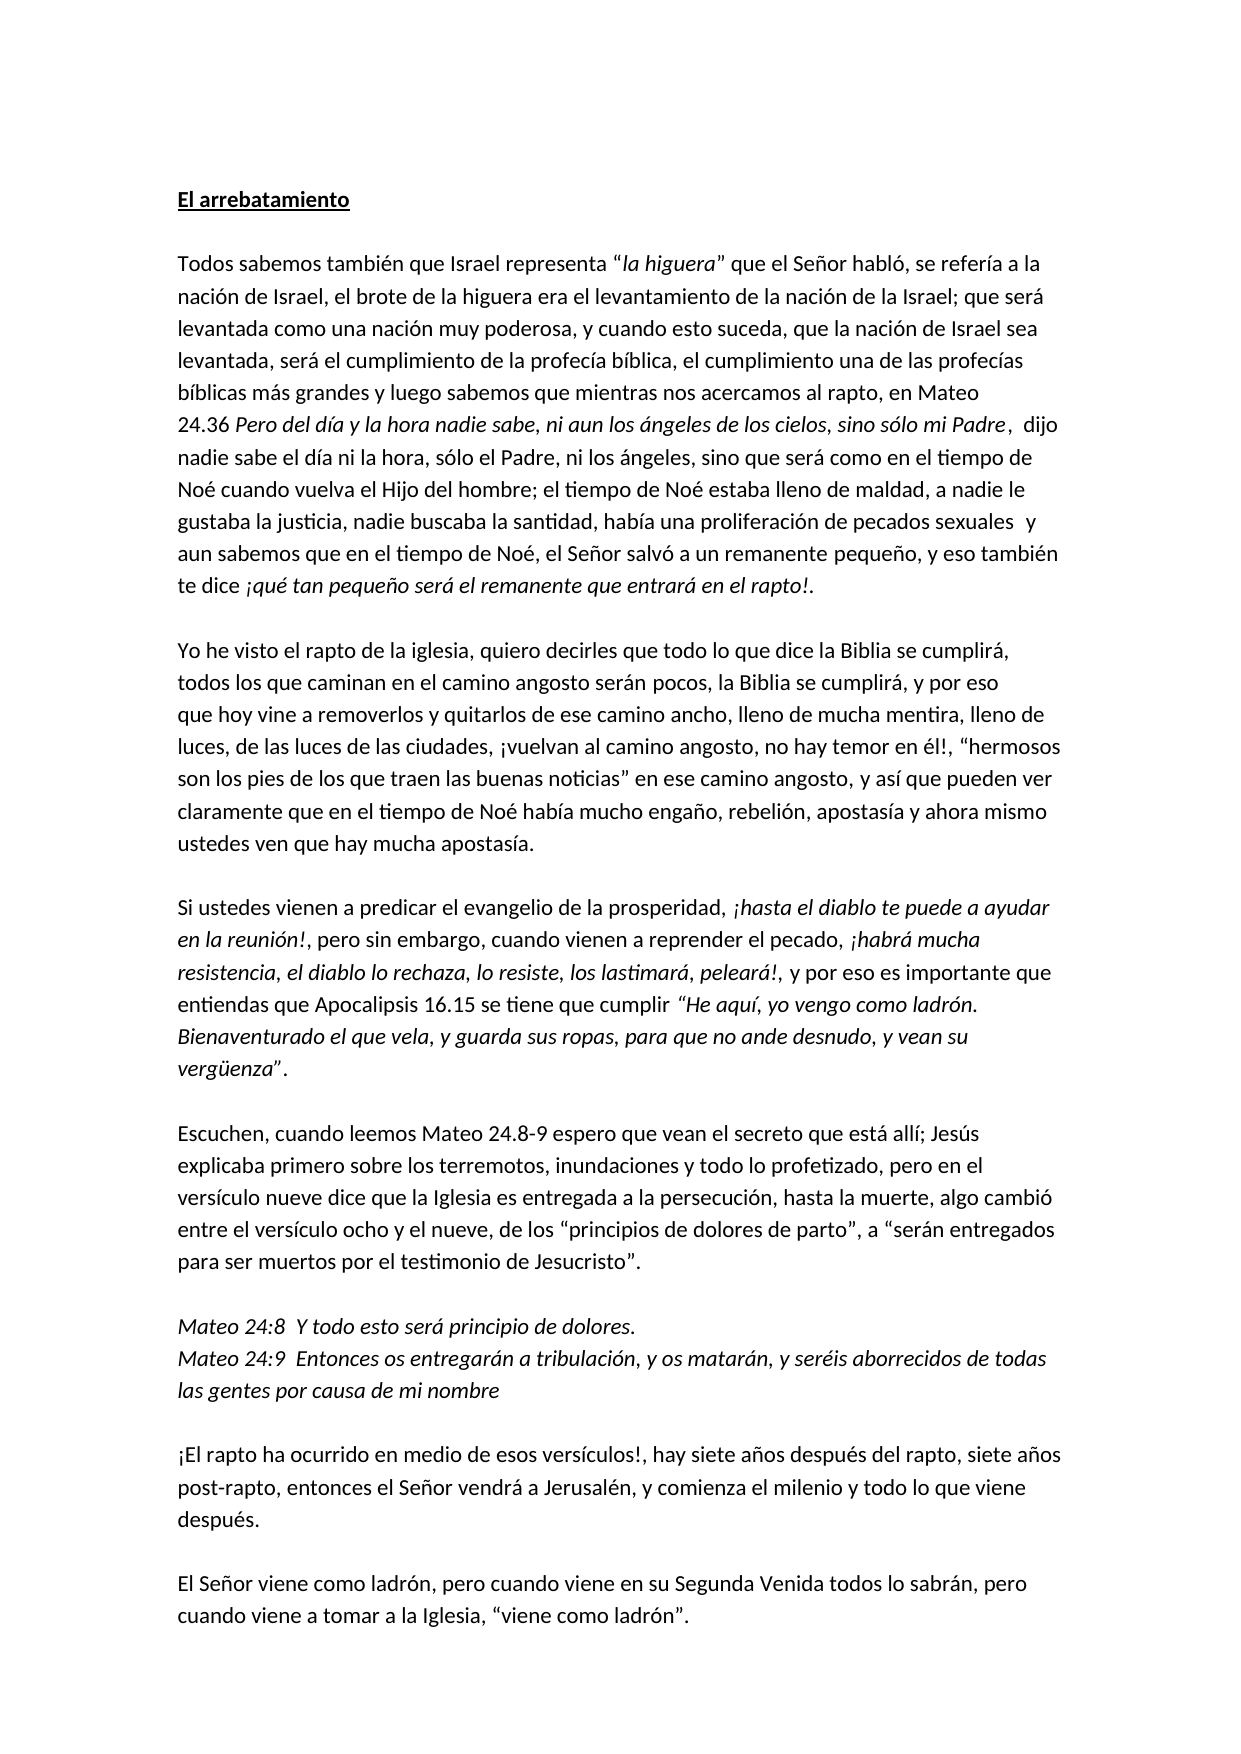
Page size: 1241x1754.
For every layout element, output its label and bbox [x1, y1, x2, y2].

text [177, 89, 1063, 1662]
